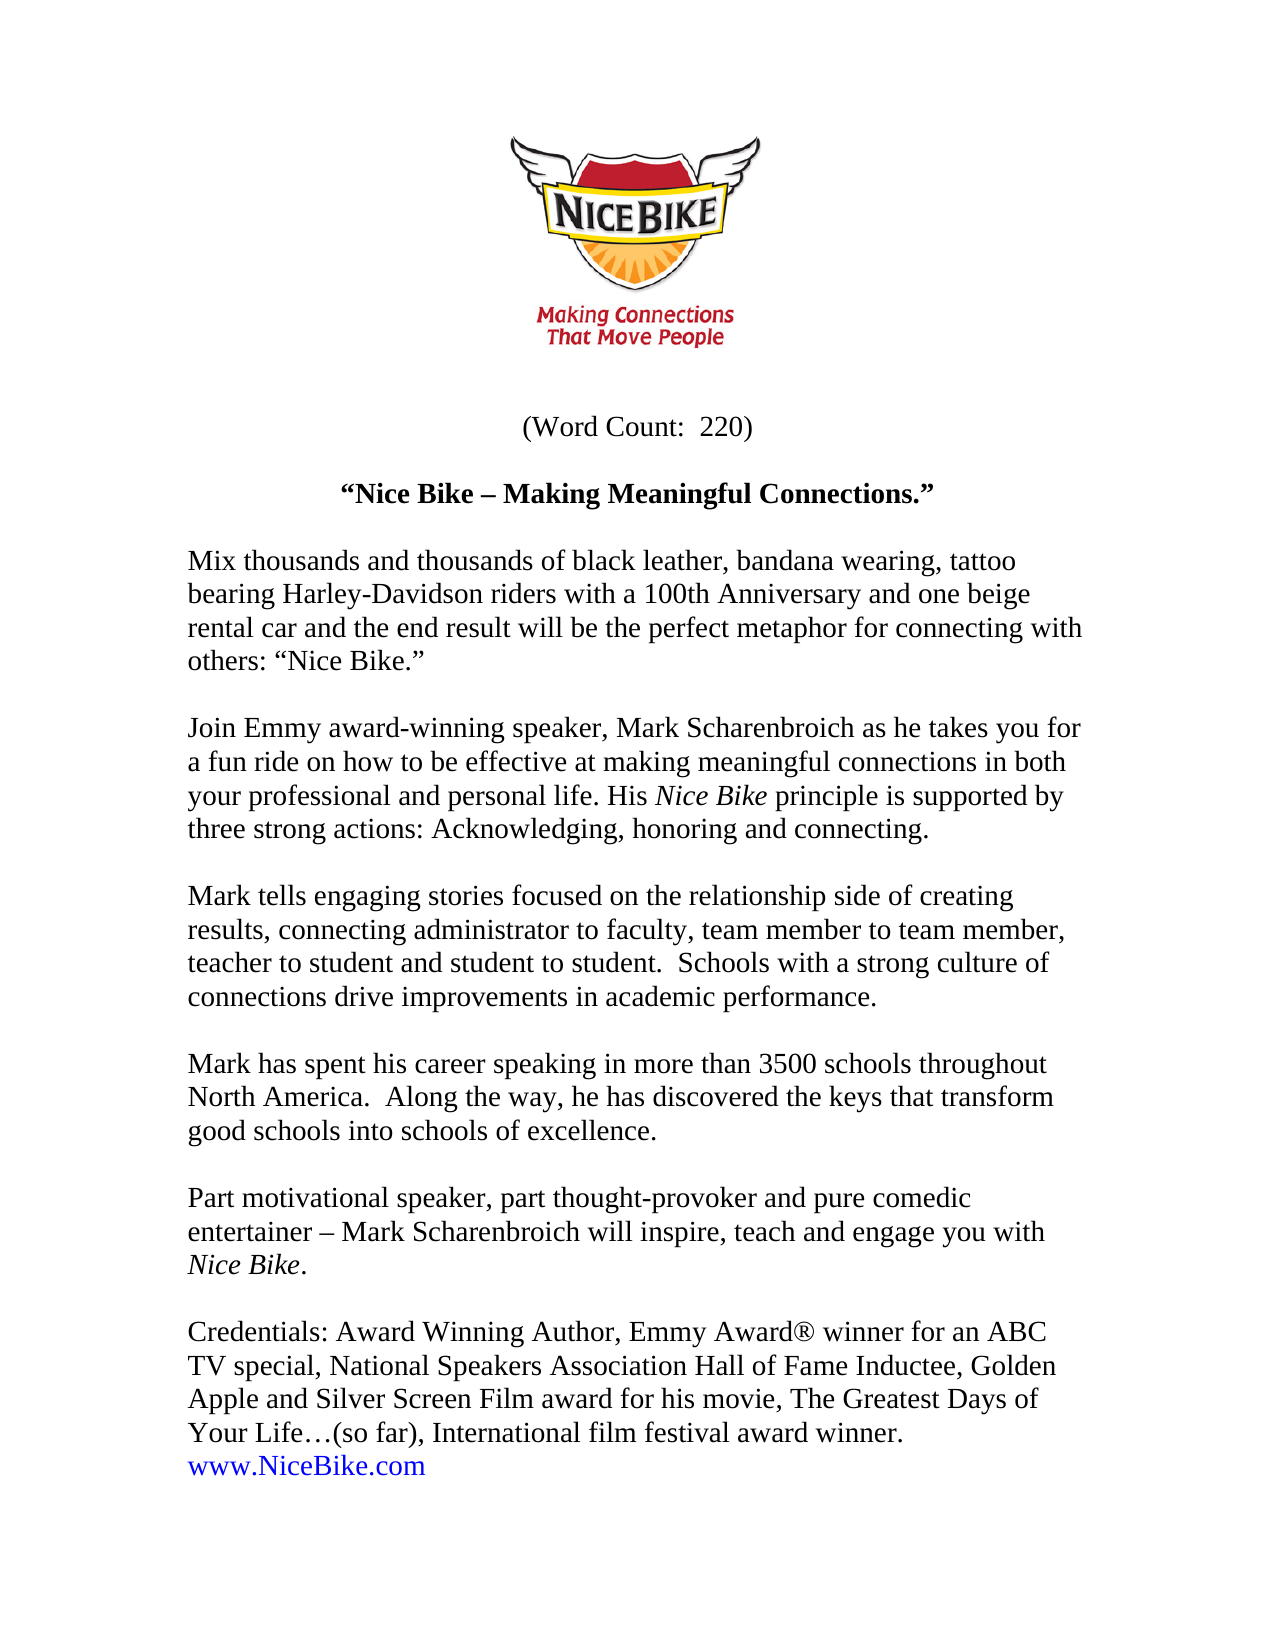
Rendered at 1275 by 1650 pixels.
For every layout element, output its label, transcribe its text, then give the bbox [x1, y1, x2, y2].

text (Word Count: 220) [187, 409, 1087, 442]
text Credentials: Award Winning Author, Emmy Award® winner for an ABC TV special, National Speakers Association Hall of Fame Inductee, Golden Apple and Silver Screen Film award for his movie, The Greatest Days of Your Life…(so far), International film festival award winner. [187, 1314, 1087, 1448]
text “Nice Bike – Making Meaningful Connections.” [187, 476, 1087, 509]
picture [475, 103, 800, 409]
text Mix thousands and thousands of black leather, bandana wearing, tattoo bearing Harley-Davidson riders with a 100th Anniversary and one beige rental car and the end result will be the perfect metaphor for connecting with others: “Nice Bike.” [187, 543, 1087, 677]
text Mark has spent his career speaking in more than 3500 schools throughout North America. Along the way, he has discovered the keys that transform good schools into schools of excellence. [187, 1046, 1087, 1147]
text Join Emmy award-winning speaker, Mark Scharenbroich as he takes you for a fun ride on how to be effective at making meaningful connections in both your professional and personal life. His Nice Bike principle is supported by three strong actions: Acknowledging, honoring and connecting. [187, 711, 1087, 845]
text Mark tells engaging stories focused on the relationship side of creating results, connecting administrator to faculty, team member to team member, teacher to student and student to student. Schools with a strong culture of connections drive improvements in academic performance. [187, 878, 1087, 1012]
text Part motivational speaker, part thought-provoker and pure comedic entertainer – Mark Scharenbroich will inspire, teach and engage you with Nice Bike. [187, 1180, 1087, 1281]
text www.NiceBike.com [187, 1448, 1087, 1482]
